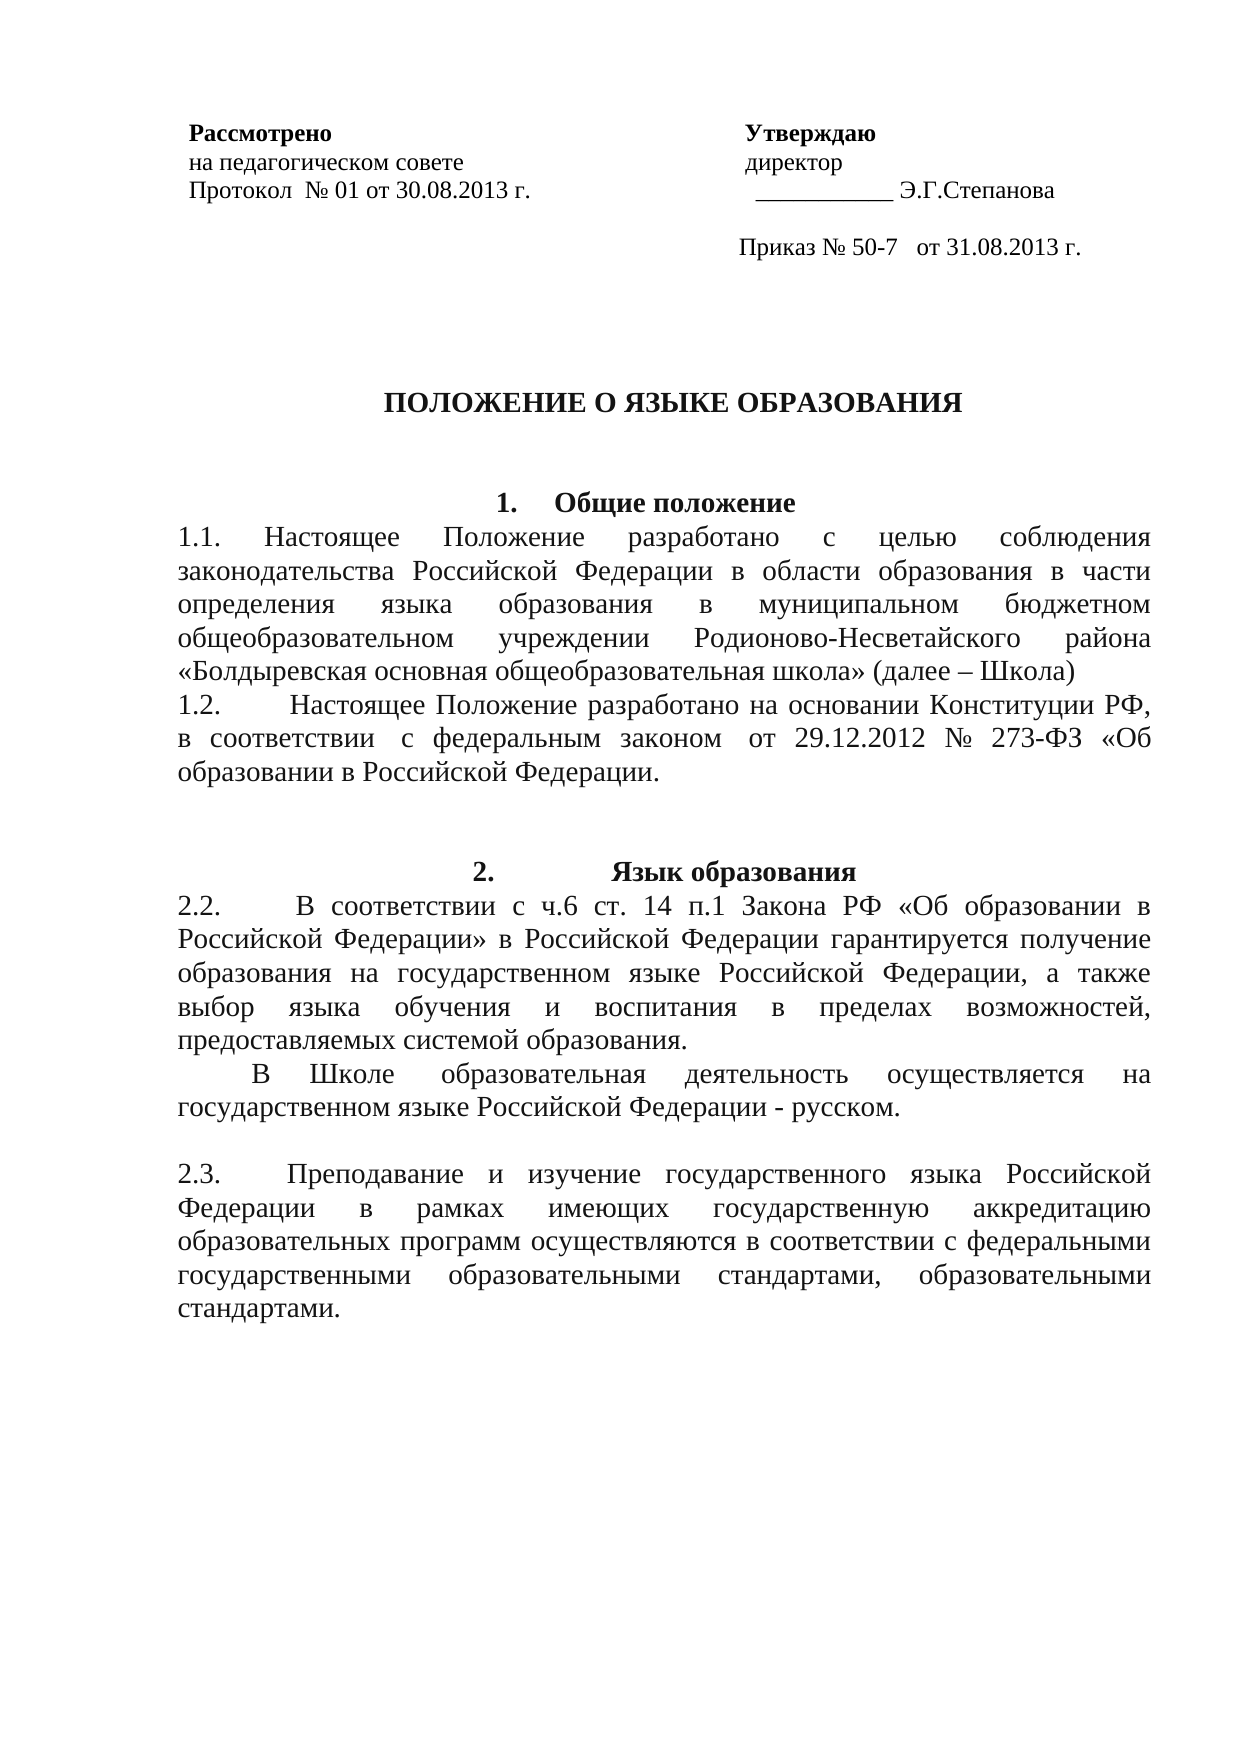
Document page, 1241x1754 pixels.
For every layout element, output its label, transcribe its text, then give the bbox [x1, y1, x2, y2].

text 1.1. Настоящее Положение разработано с целью соблюдения законодательства Российской Федерации в области образования в части определения языка образования в муниципальном бюджетном общеобразовательном учреждении Родионово-Несветайского района «Болдыревская основная общеобразовательная школа» (далее – Школа) [177, 519, 1152, 687]
text 2.3. Преподавание и изучение государственного языка Российской Федерации в рамках имеющих государственную аккредитацию образовательных программ осуществляются в соответствии с федеральными государственными образовательными стандартами, образовательными стандартами. [177, 1156, 1152, 1324]
text ПОЛОЖЕНИЕ О ЯЗЫКЕ ОБРАЗОВАНИЯ [177, 385, 1152, 418]
text 2. Язык образования [177, 854, 1152, 888]
table_header Рассмотрено Утверждаю на педагогическом совете директор Протокол № 01 от 30.08.2013 г. ___________ Э.Г.Степанова Приказ № 50-7 от 31.08.2013 г. [177, 118, 1237, 351]
text 1. Общие положение [140, 486, 1152, 519]
text 1.2. Настоящее Положение разработано на основании Конституции РФ, в соответствии с федеральным законом от 29.12.2012 № 273-ФЗ «Об образовании в Российской Федерации. [177, 687, 1152, 787]
text 2.2. В соответствии с ч.6 ст. 14 п.1 Закона РФ «Об образовании в Российской Федерации» в Российской Федерации гарантируется получение образования на государственном языке Российской Федерации, а также выбор языка обучения и воспитания в пределах возможностей, предоставляемых системой образования. [177, 888, 1152, 1056]
text В Школе образовательная деятельность осуществляется на государственном языке Российской Федерации - русском. [177, 1056, 1152, 1123]
